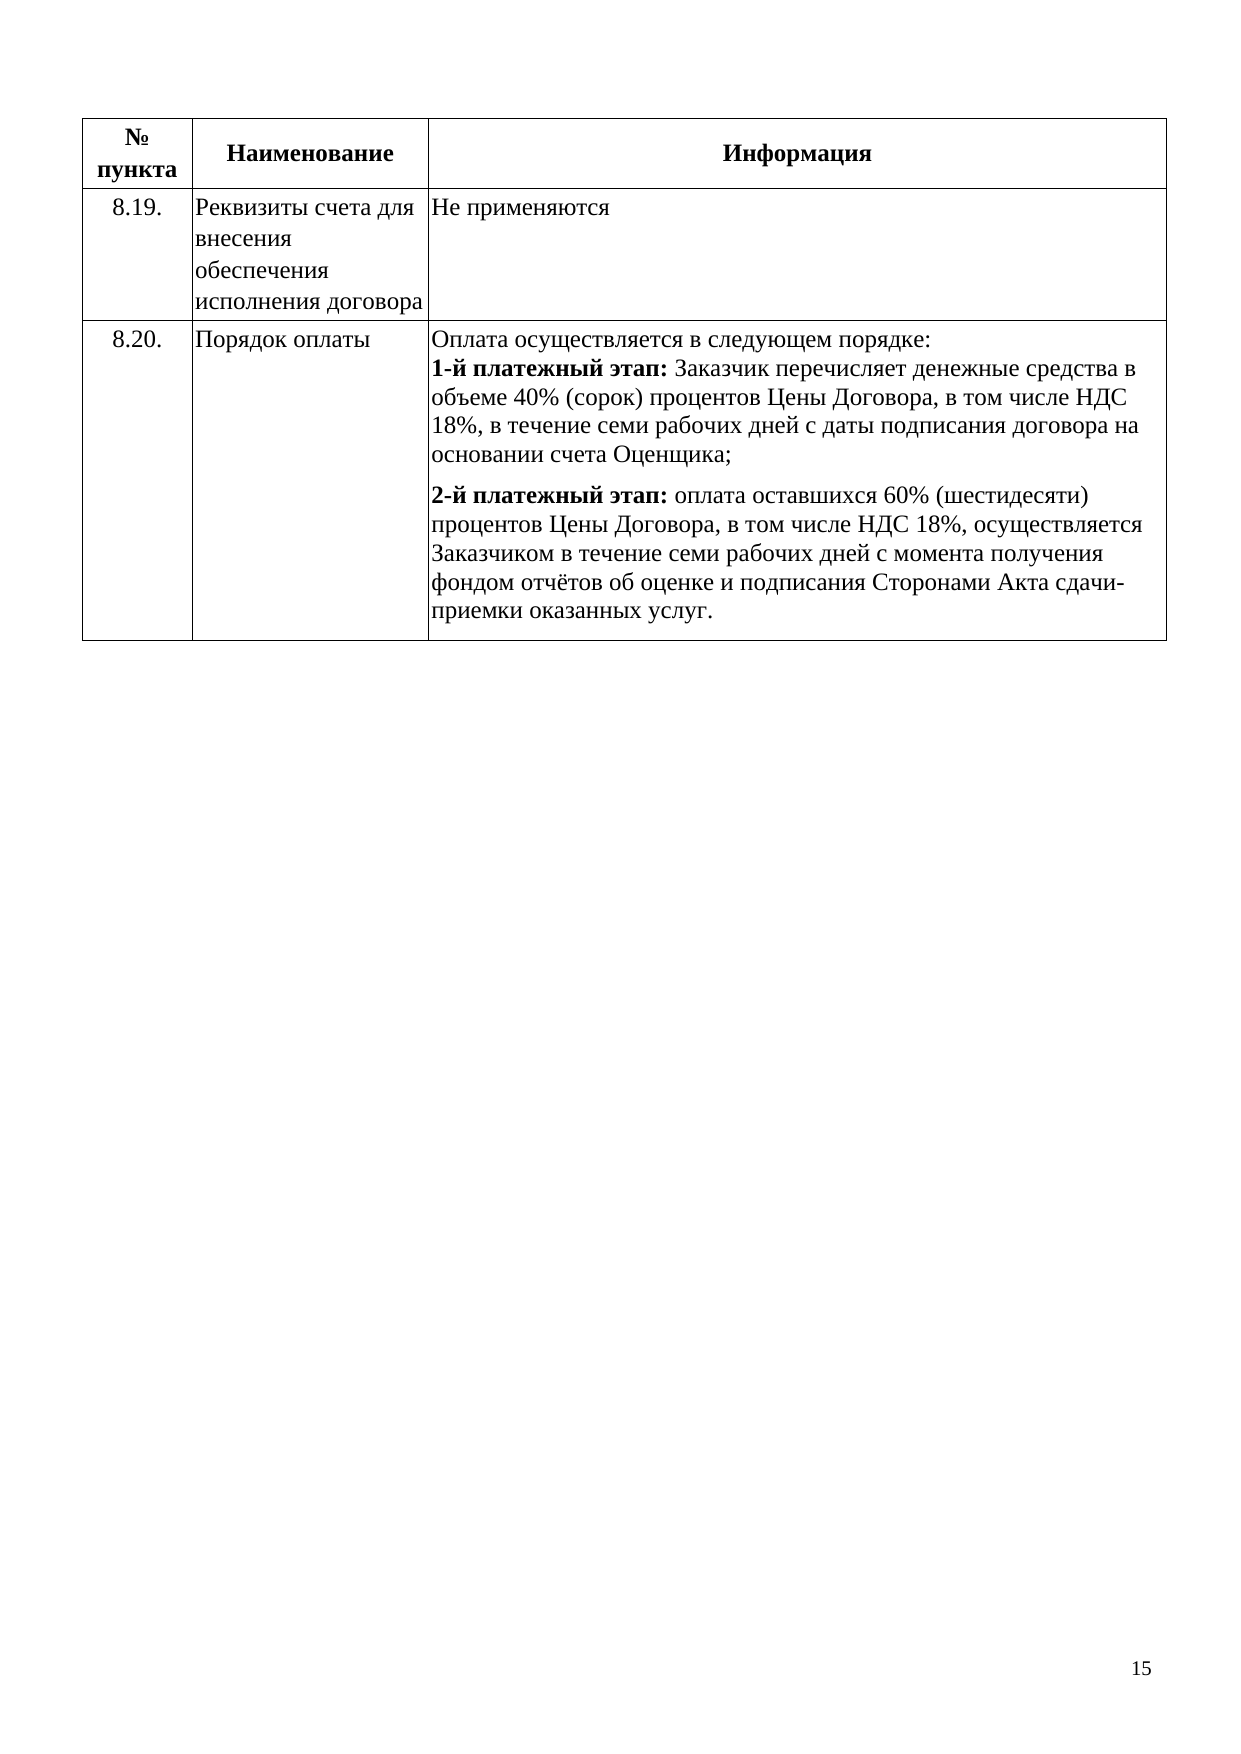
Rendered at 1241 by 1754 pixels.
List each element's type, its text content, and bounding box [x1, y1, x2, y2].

table_header Информация [429, 119, 1166, 188]
table_cell 8.20. [83, 321, 192, 640]
table_cell 8.19. [83, 189, 192, 320]
table_cell Порядок оплаты [193, 321, 428, 640]
table_cell Оплата осуществляется в следующем порядке: 1-й платежный этап: Заказчик перечисляет денежные средства в объеме 40% (сорок) процентов Цены Договора, в том числе НДС 18%, в течение семи рабочих дней с даты подписания договора на основании счета Оценщика; 2-й платежный этап: оплата оставшихся 60% (шестидесяти) процентов Цены Договора, в том числе НДС 18%, осуществляется Заказчиком в течение семи рабочих дней с момента получения фондом отчётов об оценке и подписания Сторонами Акта сдачи-приемки оказанных услуг. [429, 321, 1166, 640]
table_header № пункта [83, 119, 192, 188]
table_cell Реквизиты счета для внесения обеспечения исполнения договора [193, 189, 428, 320]
table_cell Не применяются [429, 189, 1166, 320]
table_header Наименование [193, 119, 428, 188]
